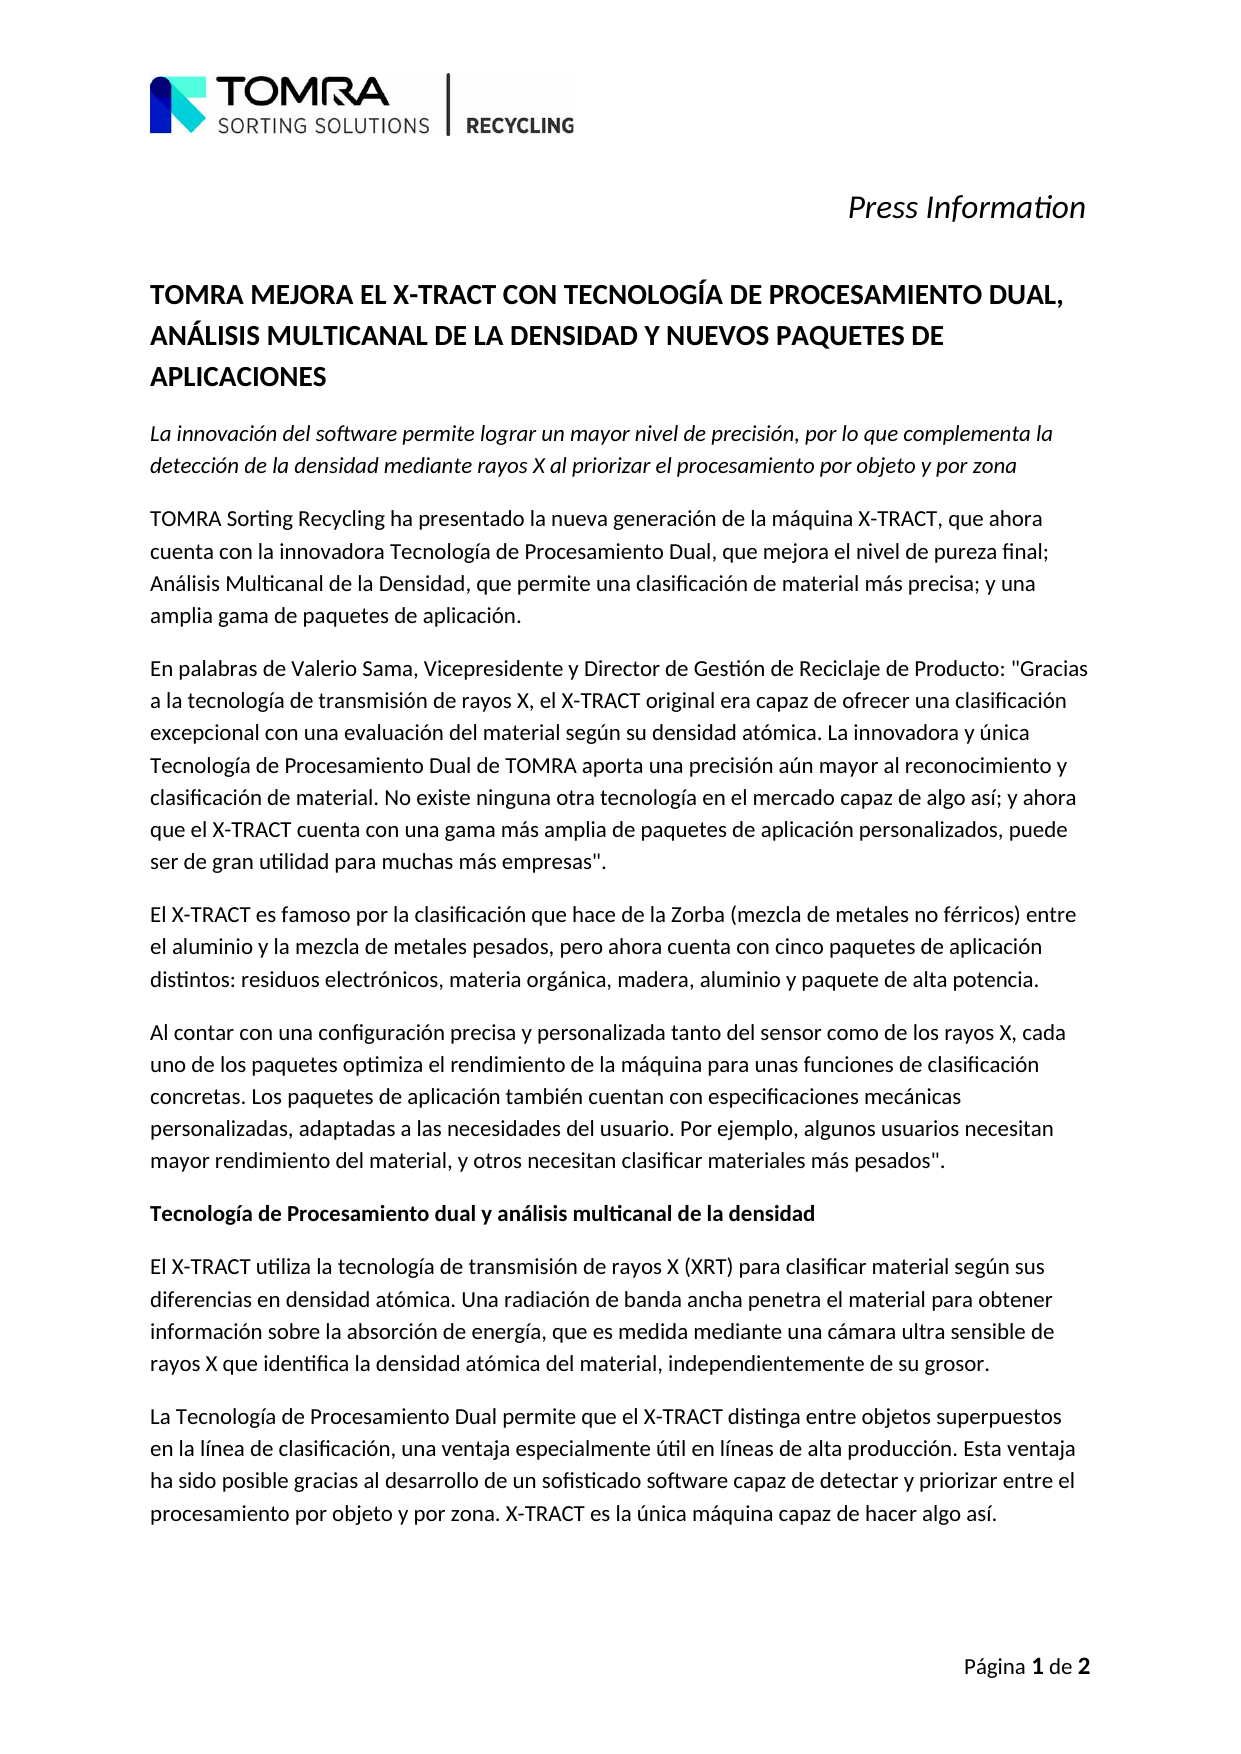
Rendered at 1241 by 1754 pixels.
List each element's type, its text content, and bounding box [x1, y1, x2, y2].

text El X-TRACT es famoso por la clasificación que hace de la Zorba (mezcla de metales no férricos) entre el aluminio y la mezcla de metales pesados, pero ahora cuenta con cinco paquetes de aplicación distintos: residuos electrónicos, materia orgánica, madera, aluminio y paquete de alta potencia. [150, 900, 1090, 993]
text La innovación del software permite lograr un mayor nivel de precisión, por lo que complementa la detección de la densidad mediante rayos X al priorizar el procesamiento por objeto y por zona [150, 419, 1090, 479]
text TOMRA Sorting Recycling ha presentado la nueva generación de la máquina X-TRACT, que ahora cuenta con la innovadora Tecnología de Procesamiento Dual, que mejora el nivel de pureza final; Análisis Multicanal de la Densidad, que permite una clasificación de material más precisa; y una amplia gama de paquetes de aplicación. [150, 504, 1090, 629]
text Al contar con una configuración precisa y personalizada tanto del sensor como de los rayos X, cada uno de los paquetes optimiza el rendimiento de la máquina para unas funciones de clasificación concretas. Los paquetes de aplicación también cuentan con especificaciones mecánicas personalizadas, adaptadas a las necesidades del usuario. Por ejemplo, algunos usuarios necesitan mayor rendimiento del material, y otros necesitan clasificar materiales más pesados". [150, 1018, 1090, 1174]
text La Tecnología de Procesamiento Dual permite que el X-TRACT distinga entre objetos superpuestos en la línea de clasificación, una ventaja especialmente útil en líneas de alta producción. Esta ventaja ha sido posible gracias al desarrollo de un sofisticado software capaz de detectar y priorizar entre el procesamiento por objeto y por zona. X-TRACT es la única máquina capaz de hacer algo así. [150, 1402, 1090, 1527]
text El X-TRACT utiliza la tecnología de transmisión de rayos X (XRT) para clasificar material según sus diferencias en densidad atómica. Una radiación de banda ancha penetra el material para obtener información sobre la absorción de energía, que es medida mediante una cámara ultra sensible de rayos X que identifica la densidad atómica del material, independientemente de su grosor. [150, 1252, 1090, 1377]
text En palabras de Valerio Sama, Vicepresidente y Director de Gestión de Reciclaje de Producto: "Gracias a la tecnología de transmisión de rayos X, el X-TRACT original era capaz de ofrecer una clasificación excepcional con una evaluación del material según su densidad atómica. La innovadora y única Tecnología de Procesamiento Dual de TOMRA aporta una precisión aún mayor al reconocimiento y clasificación de material. No existe ninguna otra tecnología en el mercado capaz de algo así; y ahora que el X-TRACT cuenta con una gama más amplia de paquetes de aplicación personalizados, puede ser de gran utilidad para muchas más empresas". [150, 654, 1090, 875]
picture [150, 73, 574, 136]
text TOMRA MEJORA EL X-TRACT CON TECNOLOGÍA DE PROCESAMIENTO DUAL, ANÁLISIS MULTICANAL DE LA DENSIDAD Y NUEVOS PAQUETES DE APLICACIONES [150, 276, 1090, 393]
text Tecnología de Procesamiento dual y análisis multicanal de la densidad [150, 1199, 1090, 1227]
